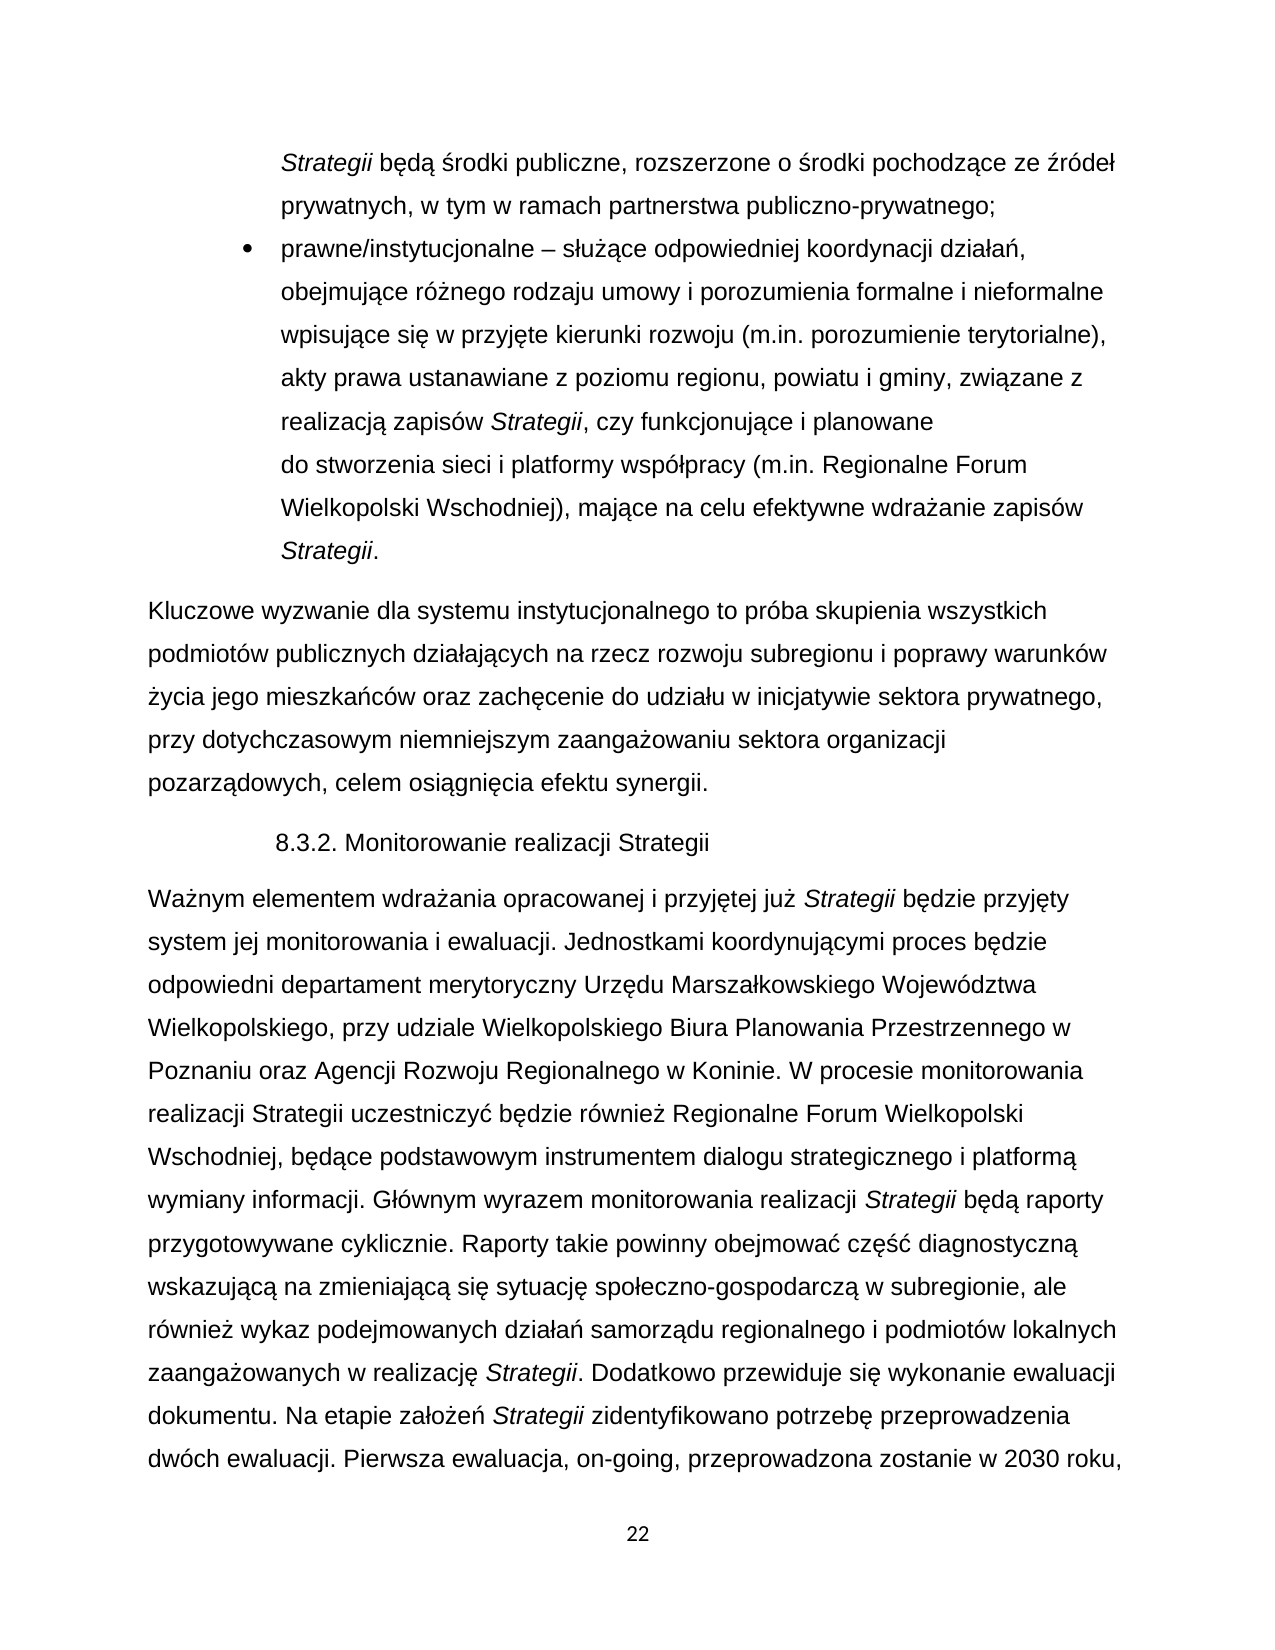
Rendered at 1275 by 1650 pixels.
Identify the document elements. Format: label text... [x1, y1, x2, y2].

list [243, 148, 1127, 219]
list prawne/instytucjonalne – służące odpowiedniej koordynacji działań, obejmujące różnego rodzaju umowy i porozumienia formalne i nieformalne wpisujące się w przyjęte kierunki rozwoju (m.in. porozumienie terytorialne), akty prawa ustanawiane z poziomu regionu, powiatu i gminy, związane z realizacją zapisów Strategii, czy funkcjonujące i planowane do stworzenia sieci i platformy współpracy (m.in. Regionalne Forum Wielkopolski Wschodniej), mające na celu efektywne wdrażanie zapisów Strategii. [243, 234, 1127, 564]
text Kluczowe wyzwanie dla systemu instytucjonalnego to próba skupienia wszystkich podmiotów publicznych działających na rzecz rozwoju subregionu i poprawy warunków życia jego mieszkańców oraz zachęcenie do udziału w inicjatywie sektora prywatnego, przy dotychczasowym niemniejszym zaangażowaniu sektora organizacji pozarządowych, celem osiągnięcia efektu synergii. [148, 596, 1127, 797]
list 8.3.2. Monitorowanie realizacji Strategii [275, 828, 1127, 857]
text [148, 883, 1127, 1473]
